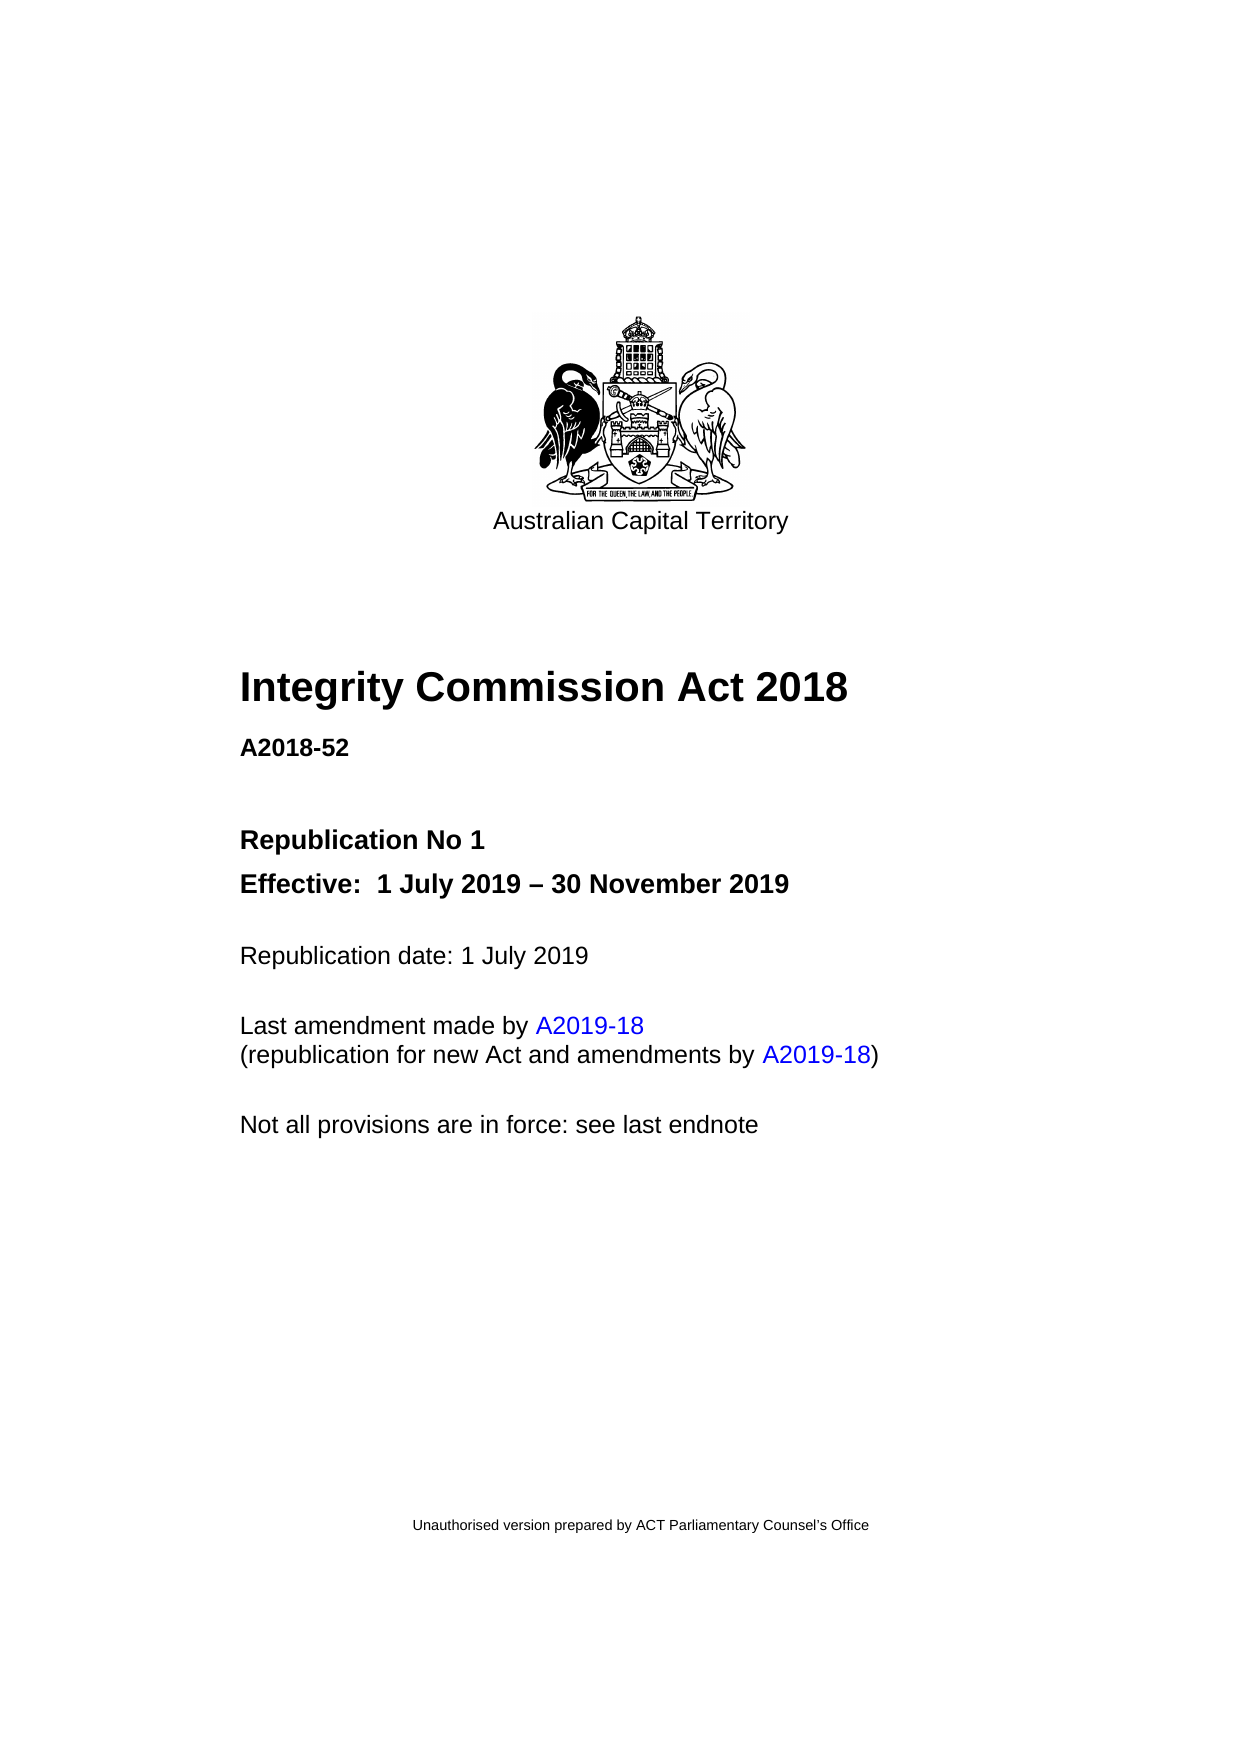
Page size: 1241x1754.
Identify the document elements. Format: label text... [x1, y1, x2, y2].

text Last amendment made by A2019-18 (republication for new Act and amendments by A2019-18) [239, 1011, 1042, 1069]
text Not all provisions are in force: see last endnote [239, 1110, 1042, 1139]
text Republication No 1 [239, 824, 1042, 855]
text A2018-52 [239, 733, 1042, 762]
picture [531, 312, 751, 507]
text Republication date: 1 July 2019 [239, 941, 1042, 969]
text Australian Capital Territory [239, 506, 1042, 535]
text Effective: 1 July 2019 – 30 November 2019 [239, 868, 1042, 899]
text Integrity Commission Act 2018 [239, 662, 1042, 710]
